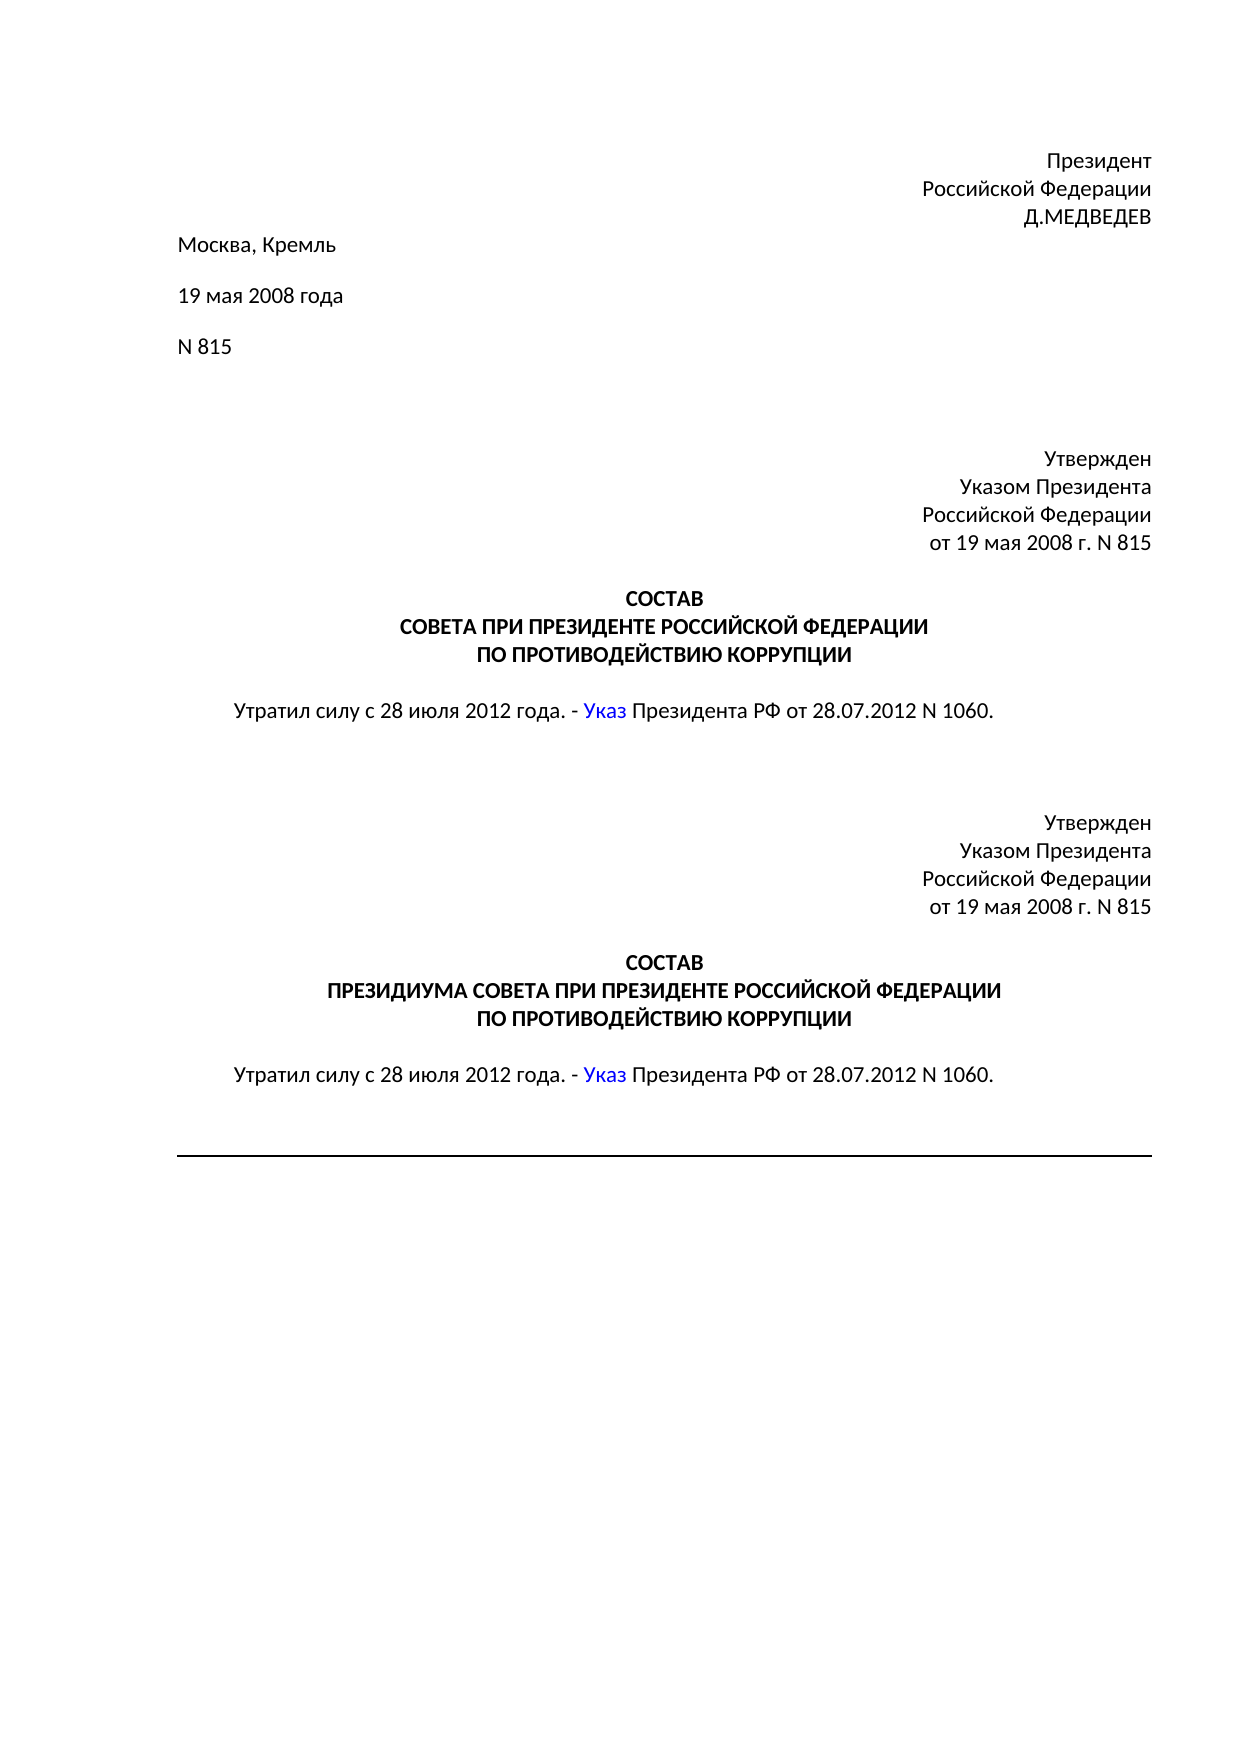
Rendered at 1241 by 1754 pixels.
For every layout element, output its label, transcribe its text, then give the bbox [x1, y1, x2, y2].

text Москва, Кремль [177, 230, 1152, 258]
title ПО ПРОТИВОДЕЙСТВИЮ КОРРУПЦИИ [177, 1004, 1152, 1033]
text Утвержден [177, 444, 1152, 472]
text Президент [177, 146, 1152, 174]
text Указом Президента [177, 472, 1152, 500]
text Российской Федерации [177, 864, 1152, 892]
text Утвержден [177, 808, 1152, 836]
title ПО ПРОТИВОДЕЙСТВИЮ КОРРУПЦИИ [177, 640, 1152, 668]
text Российской Федерации [177, 500, 1152, 528]
text Указом Президента [177, 836, 1152, 864]
text Утратил силу с 28 июля 2012 года. - Указ Президента РФ от 28.07.2012 N 1060. [177, 1061, 1152, 1089]
text от 19 мая 2008 г. N 815 [177, 528, 1152, 556]
title СОСТАВ [177, 948, 1152, 977]
text 19 мая 2008 года [177, 281, 1152, 309]
text N 815 [177, 332, 1152, 360]
title СОВЕТА ПРИ ПРЕЗИДЕНТЕ РОССИЙСКОЙ ФЕДЕРАЦИИ [177, 612, 1152, 640]
text от 19 мая 2008 г. N 815 [177, 892, 1152, 921]
text Д.МЕДВЕДЕВ [177, 202, 1152, 230]
title ПРЕЗИДИУМА СОВЕТА ПРИ ПРЕЗИДЕНТЕ РОССИЙСКОЙ ФЕДЕРАЦИИ [177, 977, 1152, 1004]
text Российской Федерации [177, 174, 1152, 202]
title СОСТАВ [177, 584, 1152, 612]
text Утратил силу с 28 июля 2012 года. - Указ Президента РФ от 28.07.2012 N 1060. [177, 696, 1152, 724]
